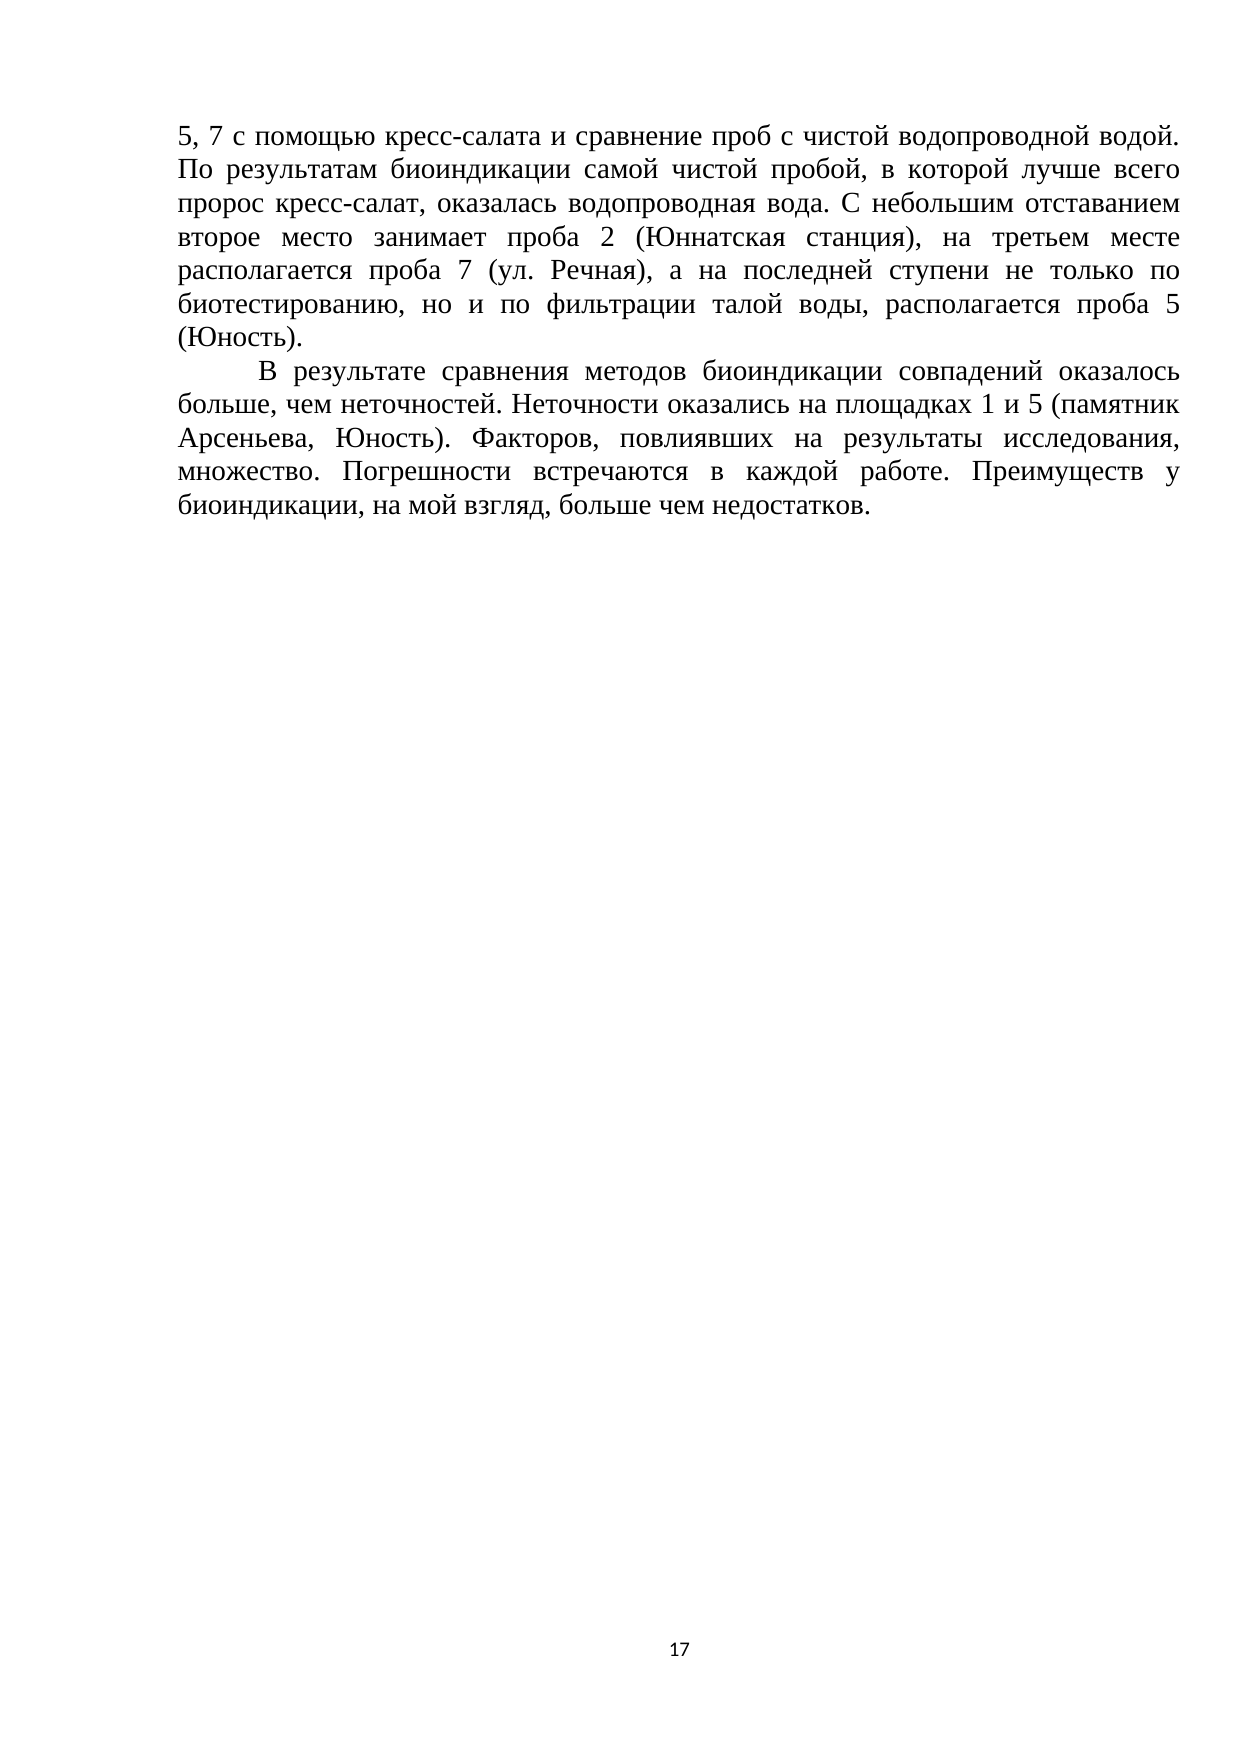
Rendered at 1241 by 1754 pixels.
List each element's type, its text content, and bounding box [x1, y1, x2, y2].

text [177, 118, 1181, 353]
text В результате сравнения методов биоиндикации совпадений оказалось больше, чем неточностей. Неточности оказались на площадках 1 и 5 (памятник Арсеньева, Юность). Факторов, повлиявших на результаты исследования, множество. Погрешности встречаются в каждой работе. Преимуществ у биоиндикации, на мой взгляд, больше чем недостатков. [177, 353, 1181, 521]
